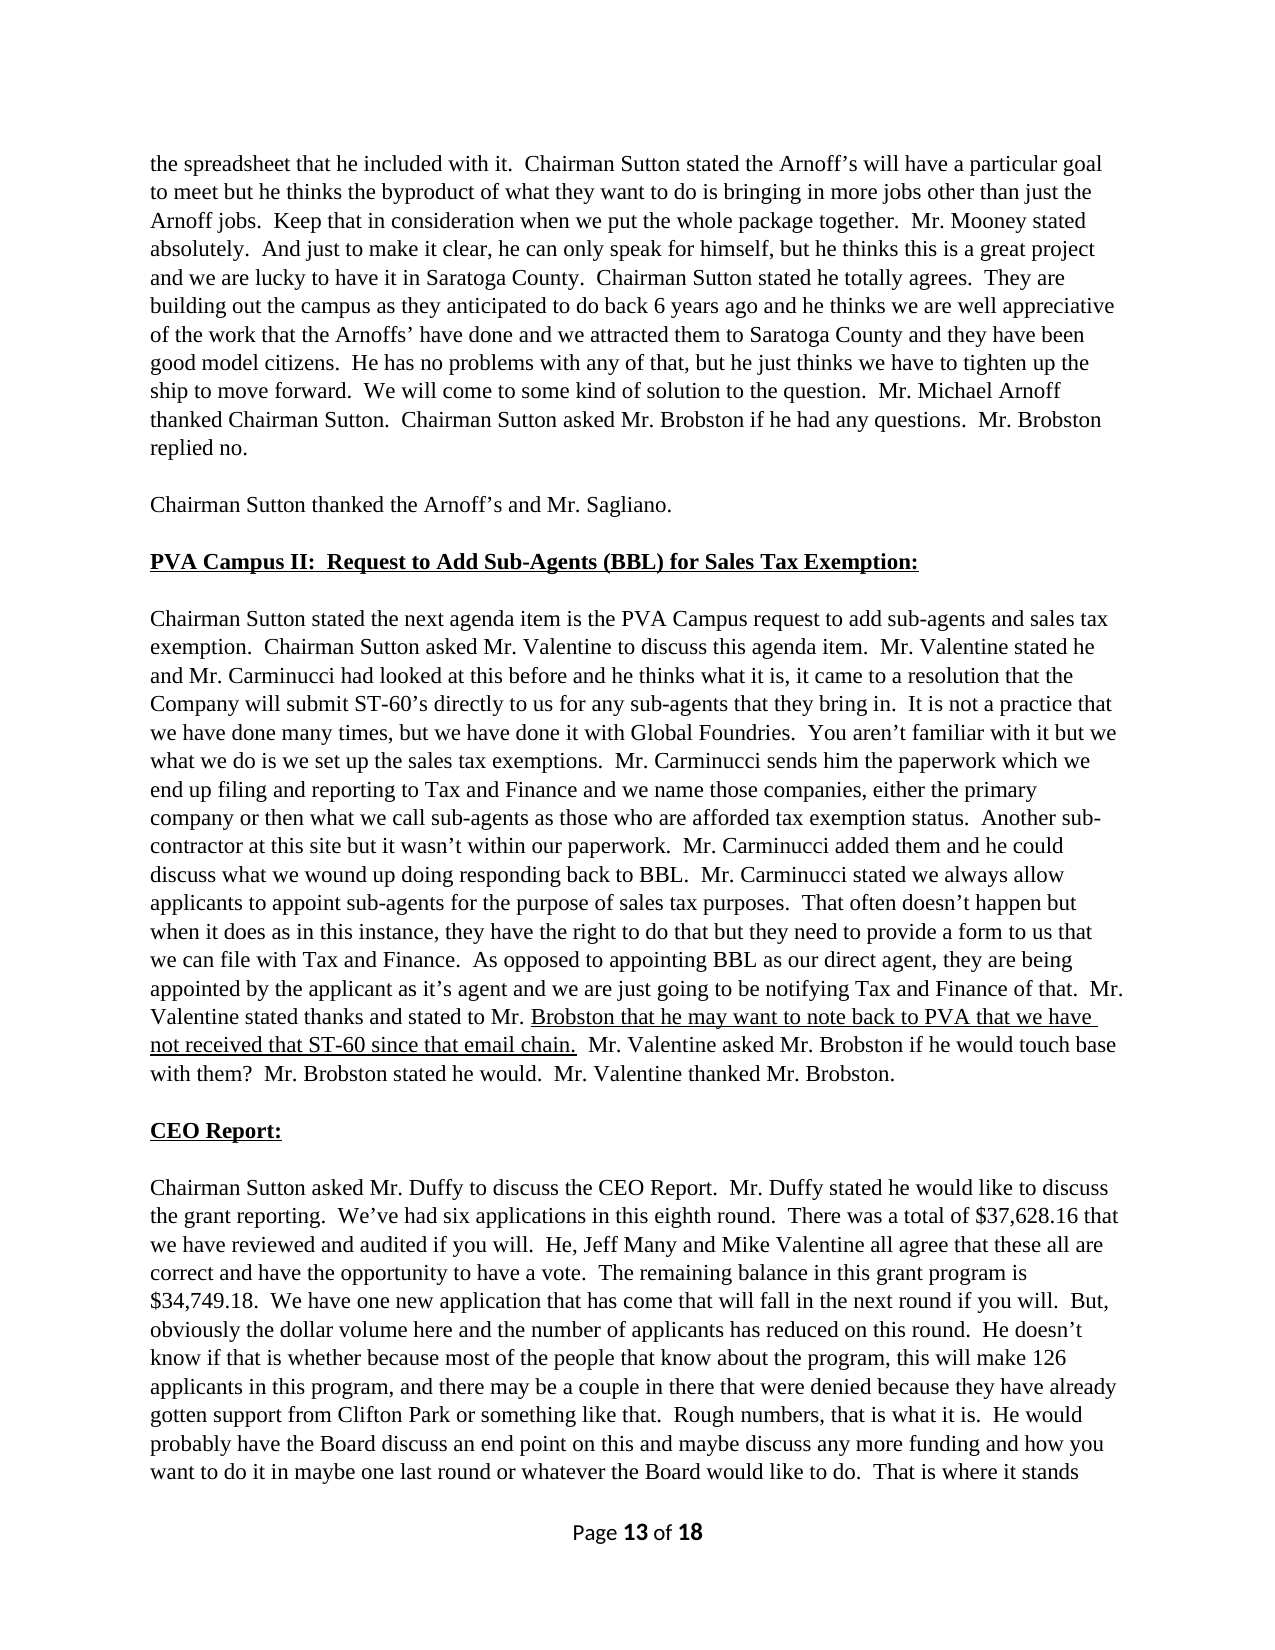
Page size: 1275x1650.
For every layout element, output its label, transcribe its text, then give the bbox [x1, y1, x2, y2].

text Chairman Sutton stated the next agenda item is the PVA Campus request to add sub-agents and sales tax exemption. Chairman Sutton asked Mr. Valentine to discuss this agenda item. Mr. Valentine stated he and Mr. Carminucci had looked at this before and he thinks what it is, it came to a resolution that the Company will submit ST-60’s directly to us for any sub-agents that they bring in. It is not a practice that we have done many times, but we have done it with Global Foundries. You aren’t familiar with it but we what we do is we set up the sales tax exemptions. Mr. Carminucci sends him the paperwork which we end up filing and reporting to Tax and Finance and we name those companies, either the primary company or then what we call sub-agents as those who are afforded tax exemption status. Another sub-contractor at this site but it wasn’t within our paperwork. Mr. Carminucci added them and he could discuss what we wound up doing responding back to BBL. Mr. Carminucci stated we always allow applicants to appoint sub-agents for the purpose of sales tax purposes. That often doesn’t happen but when it does as in this instance, they have the right to do that but they need to provide a form to us that we can file with Tax and Finance. As opposed to appointing BBL as our direct agent, they are being appointed by the applicant as it’s agent and we are just going to be notifying Tax and Finance of that. Mr. Valentine stated thanks and stated to Mr. Brobston that he may want to note back to PVA that we have not received that ST-60 since that email chain. Mr. Valentine asked Mr. Brobston if he would touch base with them? Mr. Brobston stated he would. Mr. Valentine thanked Mr. Brobston. [150, 605, 1125, 1086]
text Chairman Sutton thanked the Arnoff’s and Mr. Sagliano. [150, 491, 1125, 518]
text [150, 150, 1125, 461]
text CEO Report: [150, 1117, 1125, 1143]
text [150, 1174, 1125, 1484]
text PVA Campus II: Request to Add Sub-Agents (BBL) for Sales Tax Exemption: [150, 548, 1125, 574]
